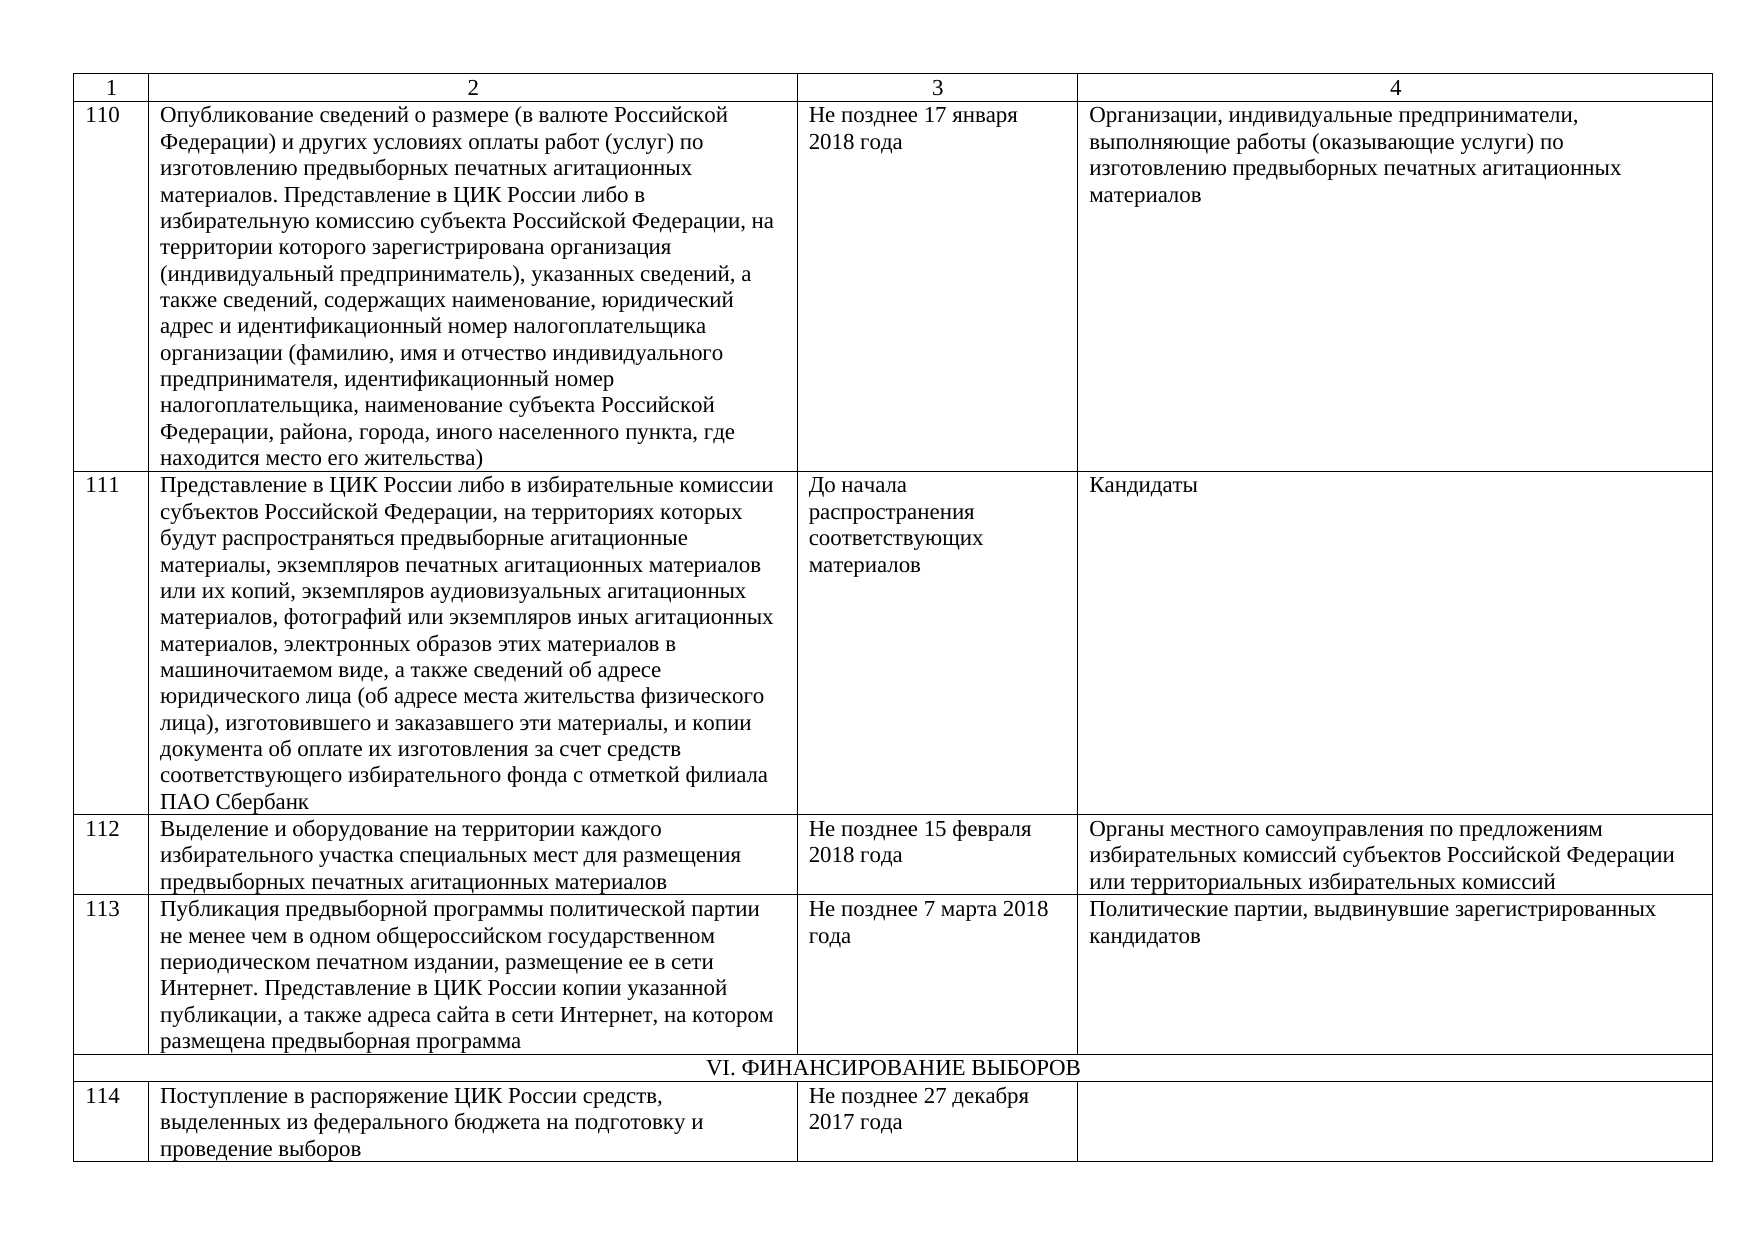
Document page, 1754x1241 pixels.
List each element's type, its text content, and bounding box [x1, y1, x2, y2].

table_header 3 [798, 74, 1077, 101]
table_cell Представление в ЦИК России либо в избирательные комиссии субъектов Российской Федерации, на территориях которых будут распространяться предвыборные агитационные материалы, экземпляров печатных агитационных материалов или их копий, экземпляров аудиовизуальных агитационных материалов, фотографий или экземпляров иных агитационных материалов, электронных образов этих материалов в машиночитаемом виде, а также сведений об адресе юридического лица (об адресе места жительства физического лица), изготовившего и заказавшего эти материалы, и копии документа об оплате их изготовления за счет средств соответствующего избирательного фонда с отметкой филиала ПАО Сбербанк [149, 472, 797, 814]
table_cell До начала распространения соответствующих материалов [798, 472, 1077, 814]
table_cell Политические партии, выдвинувшие зарегистрированных кандидатов [1078, 895, 1712, 1053]
table_cell Не позднее 15 февраля 2018 года [798, 815, 1077, 894]
table_cell Не позднее 7 марта 2018 года [798, 895, 1077, 1053]
table_cell [74, 895, 148, 1053]
table_header 4 [1078, 74, 1712, 101]
table_cell Опубликование сведений о размере (в валюте Российской Федерации) и других условиях оплаты работ (услуг) по изготовлению предвыборных печатных агитационных материалов. Представление в ЦИК России либо в избирательную комиссию субъекта Российской Федерации, на территории которого зарегистрирована организация (индивидуальный предприниматель), указанных сведений, а также сведений, содержащих наименование, юридический адрес и идентификационный номер налогоплательщика организации (фамилию, имя и отчество индивидуального предпринимателя, идентификационный номер налогоплательщика, наименование субъекта Российской Федерации, района, города, иного населенного пункта, где находится место его жительства) [149, 102, 797, 471]
table_cell Организации, индивидуальные предприниматели, выполняющие работы (оказывающие услуги) по изготовлению предвыборных печатных агитационных материалов [1078, 102, 1712, 471]
table_cell Не позднее 27 декабря 2017 года [798, 1082, 1077, 1161]
table_cell Не позднее 17 января 2018 года [798, 102, 1077, 471]
table_cell Публикация предвыборной программы политической партии не менее чем в одном общероссийском государственном периодическом печатном издании, размещение ее в сети Интернет. Представление в ЦИК России копии указанной публикации, а также адреса сайта в сети Интернет, на котором размещена предвыборная программа [149, 895, 797, 1053]
table_cell [74, 102, 148, 471]
table_cell Выделение и оборудование на территории каждого избирательного участка специальных мест для размещения предвыборных печатных агитационных материалов [149, 815, 797, 894]
table_cell [1078, 1082, 1712, 1161]
table_cell Органы местного самоуправления по предложениям избирательных комиссий субъектов Российской Федерации или территориальных избирательных комиссий [1078, 815, 1712, 894]
table_cell Кандидаты [1078, 472, 1712, 814]
table_cell [74, 815, 148, 894]
table_header 1 [74, 74, 148, 101]
table_header 2 [149, 74, 797, 101]
table_cell VI. ФИНАНСИРОВАНИЕ ВЫБОРОВ [74, 1055, 1712, 1081]
table_cell [74, 472, 148, 814]
table_cell [74, 1082, 148, 1161]
table_cell Поступление в распоряжение ЦИК России средств, выделенных из федерального бюджета на подготовку и проведение выборов [149, 1082, 797, 1161]
